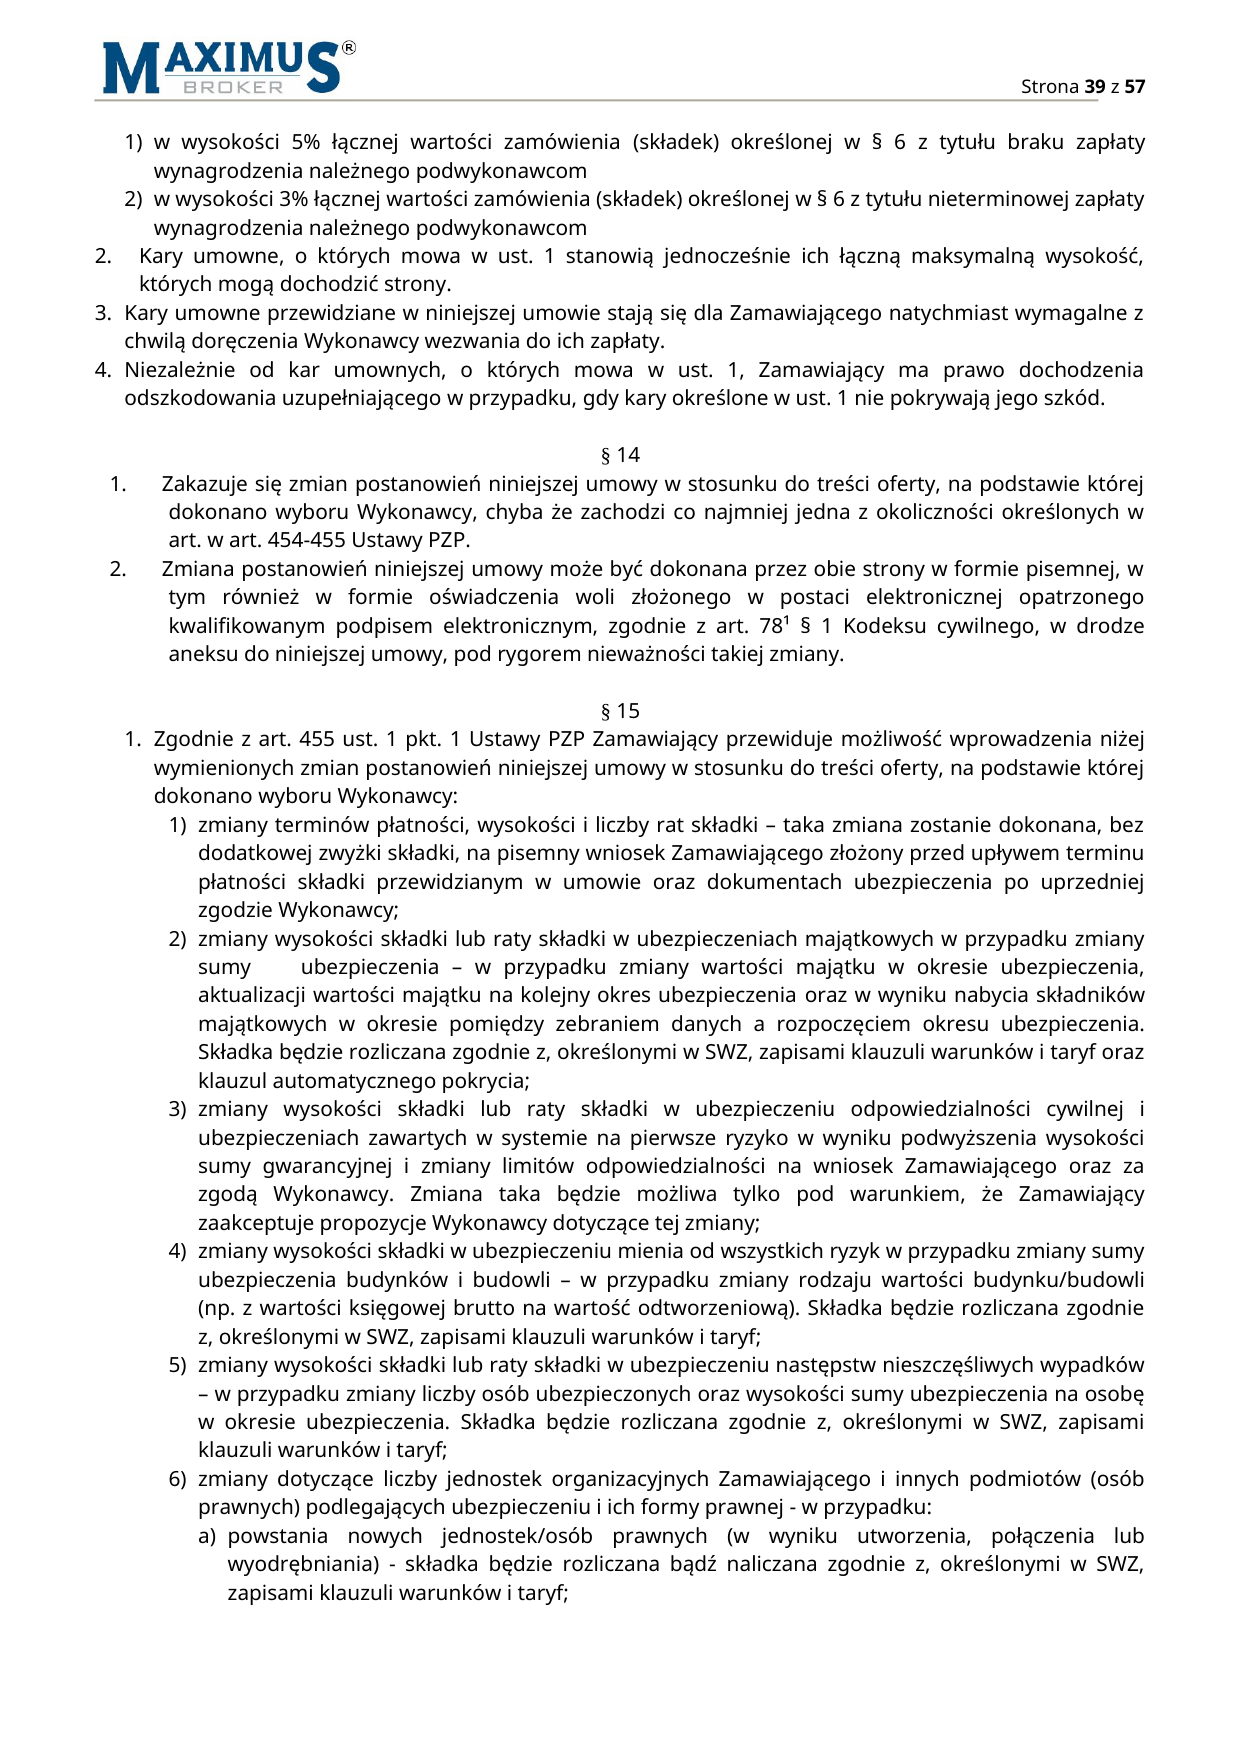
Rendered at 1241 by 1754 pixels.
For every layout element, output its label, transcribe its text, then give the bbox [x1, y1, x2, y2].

list w wysokości 5% łącznej wartości zamówienia (składek) określonej w § 6 z tytułu braku zapłaty wynagrodzenia należnego podwykonawcom [124, 127, 1146, 184]
picture [97, 36, 362, 98]
list zmiany wysokości składki lub raty składki w ubezpieczeniach majątkowych w przypadku zmiany sumy ubezpieczenia – w przypadku zmiany wartości majątku w okresie ubezpieczenia, aktualizacji wartości majątku na kolejny okres ubezpieczenia oraz w wyniku nabycia składników majątkowych w okresie pomiędzy zebraniem danych a rozpoczęciem okresu ubezpieczenia. Składka będzie rozliczana zgodnie z, określonymi w SWZ, zapisami klauzuli warunków i taryf oraz klauzul automatycznego pokrycia; [168, 924, 1146, 1094]
list Zgodnie z art. 455 ust. 1 pkt. 1 Ustawy PZP Zamawiający przewiduje możliwość wprowadzenia niżej wymienionych zmian postanowień niniejszej umowy w stosunku do treści oferty, na podstawie której dokonano wyboru Wykonawcy: [124, 724, 1146, 810]
list zmiany wysokości składki lub raty składki w ubezpieczeniu odpowiedzialności cywilnej i ubezpieczeniach zawartych w systemie na pierwsze ryzyko w wyniku podwyższenia wysokości sumy gwarancyjnej i zmiany limitów odpowiedzialności na wniosek Zamawiającego oraz za zgodą Wykonawcy. Zmiana taka będzie możliwa tylko pod warunkiem, że Zamawiający zaakceptuje propozycje Wykonawcy dotyczące tej zmiany; [168, 1094, 1146, 1236]
list zmiany wysokości składki lub raty składki w ubezpieczeniu następstw nieszczęśliwych wypadków – w przypadku zmiany liczby osób ubezpieczonych oraz wysokości sumy ubezpieczenia na osobę w okresie ubezpieczenia. Składka będzie rozliczana zgodnie z, określonymi w SWZ, zapisami klauzuli warunków i taryf; [168, 1350, 1146, 1464]
list w wysokości 3% łącznej wartości zamówienia (składek) określonej w § 6 z tytułu nieterminowej zapłaty wynagrodzenia należnego podwykonawcom [124, 184, 1146, 241]
text 15 [94, 696, 1146, 724]
list Kary umowne przewidziane w niniejszej umowie stają się dla Zamawiającego natychmiast wymagalne z chwilą doręczenia Wykonawcy wezwania do ich zapłaty. [94, 298, 1146, 355]
list powstania nowych jednostek/osób prawnych (w wyniku utworzenia, połączenia lub wyodrębniania) - składka będzie rozliczana bądź naliczana zgodnie z, określonymi w SWZ, zapisami klauzuli warunków i taryf; [198, 1521, 1146, 1606]
list Zmiana postanowień niniejszej umowy może być dokonana przez obie strony w formie pisemnej, w tym również w formie oświadczenia woli złożonego w postaci elektronicznej opatrzonego kwalifikowanym podpisem elektronicznym, zgodnie z art. 78¹ § 1 Kodeksu cywilnego, w drodze aneksu do niniejszej umowy, pod rygorem nieważności takiej zmiany. [109, 554, 1146, 668]
list zmiany terminów płatności, wysokości i liczby rat składki – taka zmiana zostanie dokonana, bez dodatkowej zwyżki składki, na pisemny wniosek Zamawiającego złożony przed upływem terminu płatności składki przewidzianym w umowie oraz dokumentach ubezpieczenia po uprzedniej zgodzie Wykonawcy; [168, 810, 1146, 924]
list zmiany dotyczące liczby jednostek organizacyjnych Zamawiającego i innych podmiotów (osób prawnych) podlegających ubezpieczeniu i ich formy prawnej - w przypadku: [168, 1464, 1146, 1521]
list Kary umowne, o których mowa w ust. 1 stanowią jednocześnie ich łączną maksymalną wysokość, których mogą dochodzić strony. [94, 241, 1146, 298]
list zmiany wysokości składki w ubezpieczeniu mienia od wszystkich ryzyk w przypadku zmiany sumy ubezpieczenia budynków i budowli – w przypadku zmiany rodzaju wartości budynku/budowli (np. z wartości księgowej brutto na wartość odtworzeniową). Składka będzie rozliczana zgodnie z, określonymi w SWZ, zapisami klauzuli warunków i taryf; [168, 1236, 1146, 1350]
text 14 [94, 440, 1146, 469]
list Niezależnie od kar umownych, o których mowa w ust. 1, Zamawiający ma prawo dochodzenia odszkodowania uzupełniającego w przypadku, gdy kary określone w ust. 1 nie pokrywają jego szkód. [94, 355, 1146, 412]
list Zakazuje się zmian postanowień niniejszej umowy w stosunku do treści oferty, na podstawie której dokonano wyboru Wykonawcy, chyba że zachodzi co najmniej jedna z okoliczności określonych w art. w art. 454-455 Ustawy PZP. [109, 469, 1146, 554]
